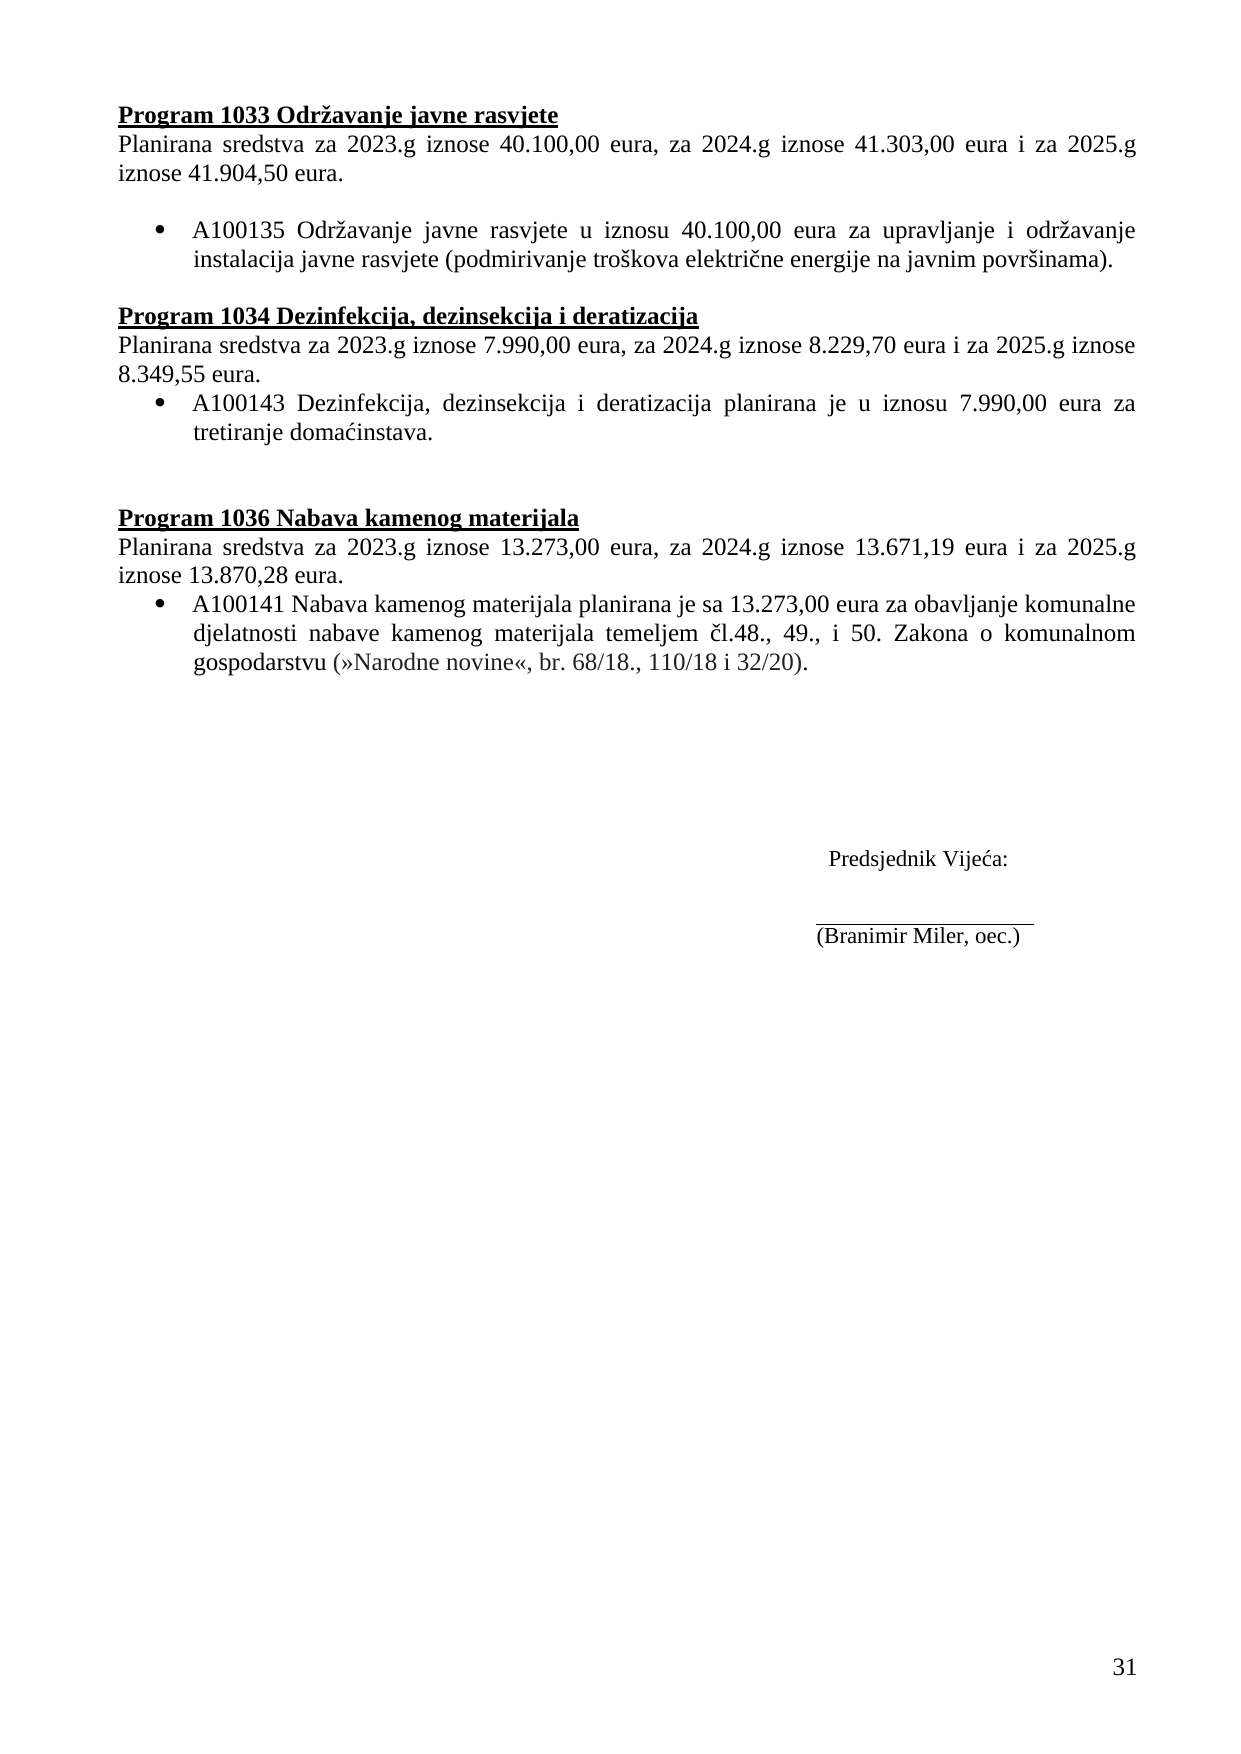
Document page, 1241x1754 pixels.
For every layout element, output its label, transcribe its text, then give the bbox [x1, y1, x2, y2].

subtitle Program 1036 Nabava kamenog materijala [118, 503, 1148, 532]
text Planirana sredstva za 2023.g iznose 40.100,00 eura, za 2024.g iznose 41.303,00 eura i za 2025.g iznose 41.904,50 eura. [118, 129, 1138, 187]
text Predsjednik Vijeća: [106, 846, 1008, 872]
list A100141 Nabava kamenog materijala planirana je sa 13.273,00 eura za obavljanje komunalne djelatnosti nabave kamenog materijala temeljem čl.48., 49., i 50. Zakona o komunalnom gospodarstvu (»Narodne novine«, br. 68/18., 110/18 i 32/20). [156, 589, 1137, 676]
subtitle Program 1033 Održavanje javne rasvjete [118, 100, 1148, 129]
list A100143 Dezinfekcija, dezinsekcija i deratizacija planirana je u iznosu 7.990,00 eura za tretiranje domaćinstava. [156, 388, 1137, 446]
text (Branimir Miler, oec.) [106, 920, 1020, 948]
subtitle Program 1034 Dezinfekcija, dezinsekcija i deratizacija [118, 302, 1148, 331]
list A100135 Održavanje javne rasvjete u iznosu 40.100,00 eura za upravljanje i održavanje instalacija javne rasvjete (podmirivanje troškova električne energije na javnim površinama). [156, 216, 1137, 273]
text Planirana sredstva za 2023.g iznose 7.990,00 eura, za 2024.g iznose 8.229,70 eura i za 2025.g iznose 8.349,55 eura. [118, 331, 1137, 388]
text Planirana sredstva za 2023.g iznose 13.273,00 eura, za 2024.g iznose 13.671,19 eura i za 2025.g iznose 13.870,28 eura. [118, 532, 1137, 589]
